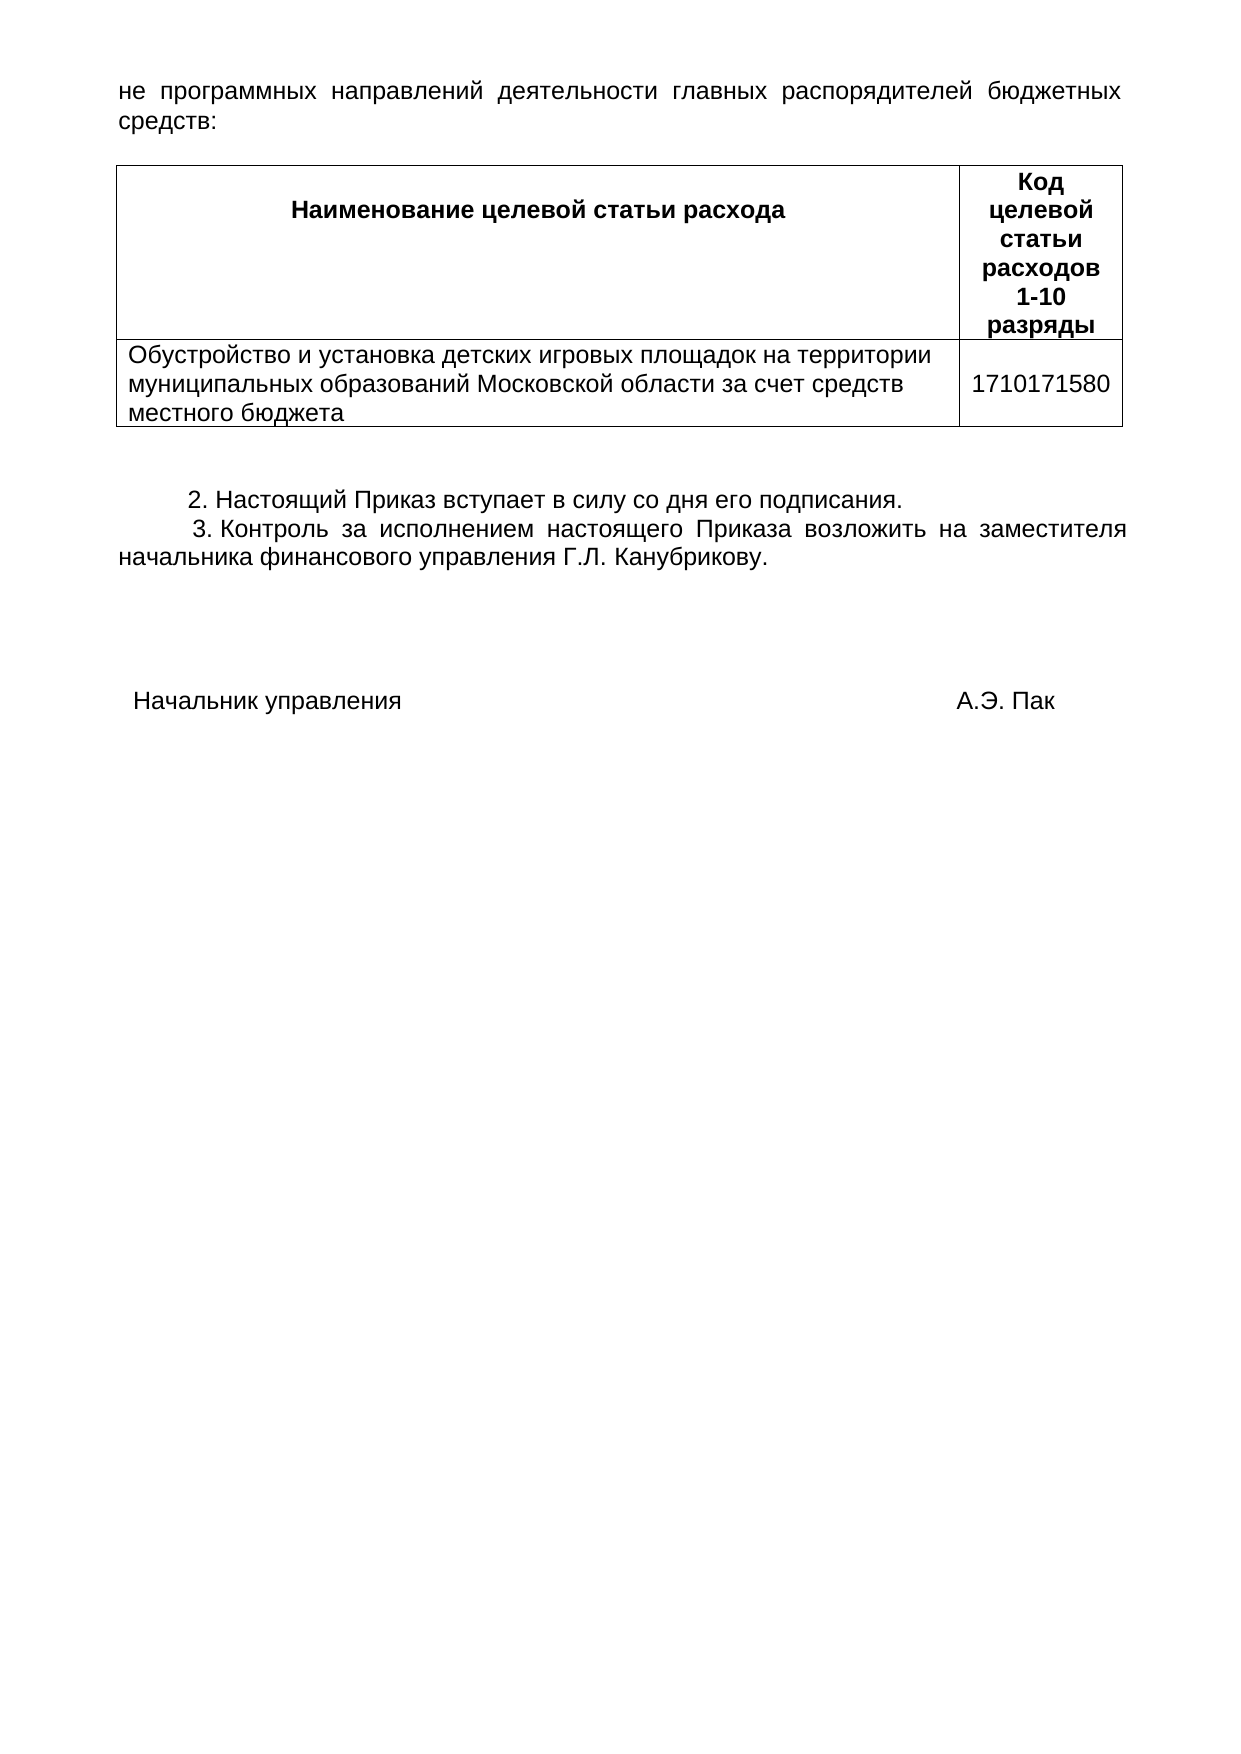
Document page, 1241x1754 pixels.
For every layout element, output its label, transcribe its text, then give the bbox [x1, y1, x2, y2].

text 2. Настоящий Приказ вступает в силу со дня его подписания. [118, 485, 1128, 513]
text 3. Контроль за исполнением настоящего Приказа возложить на заместителя начальника финансового управления Г.Л. Канубрикову. [118, 513, 1128, 571]
table_cell 1710171580 [960, 340, 1122, 426]
text Начальник управления А.Э. Пак [133, 686, 1128, 715]
table_cell Обустройство и установка детских игровых площадок на территории муниципальных образований Московской области за счет средств местного бюджета [117, 340, 959, 426]
table_header Код целевой статьи расходов 1-10 разряды [960, 166, 1122, 339]
table_header Наименование целевой статьи расхода [117, 166, 959, 339]
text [118, 74, 1122, 135]
